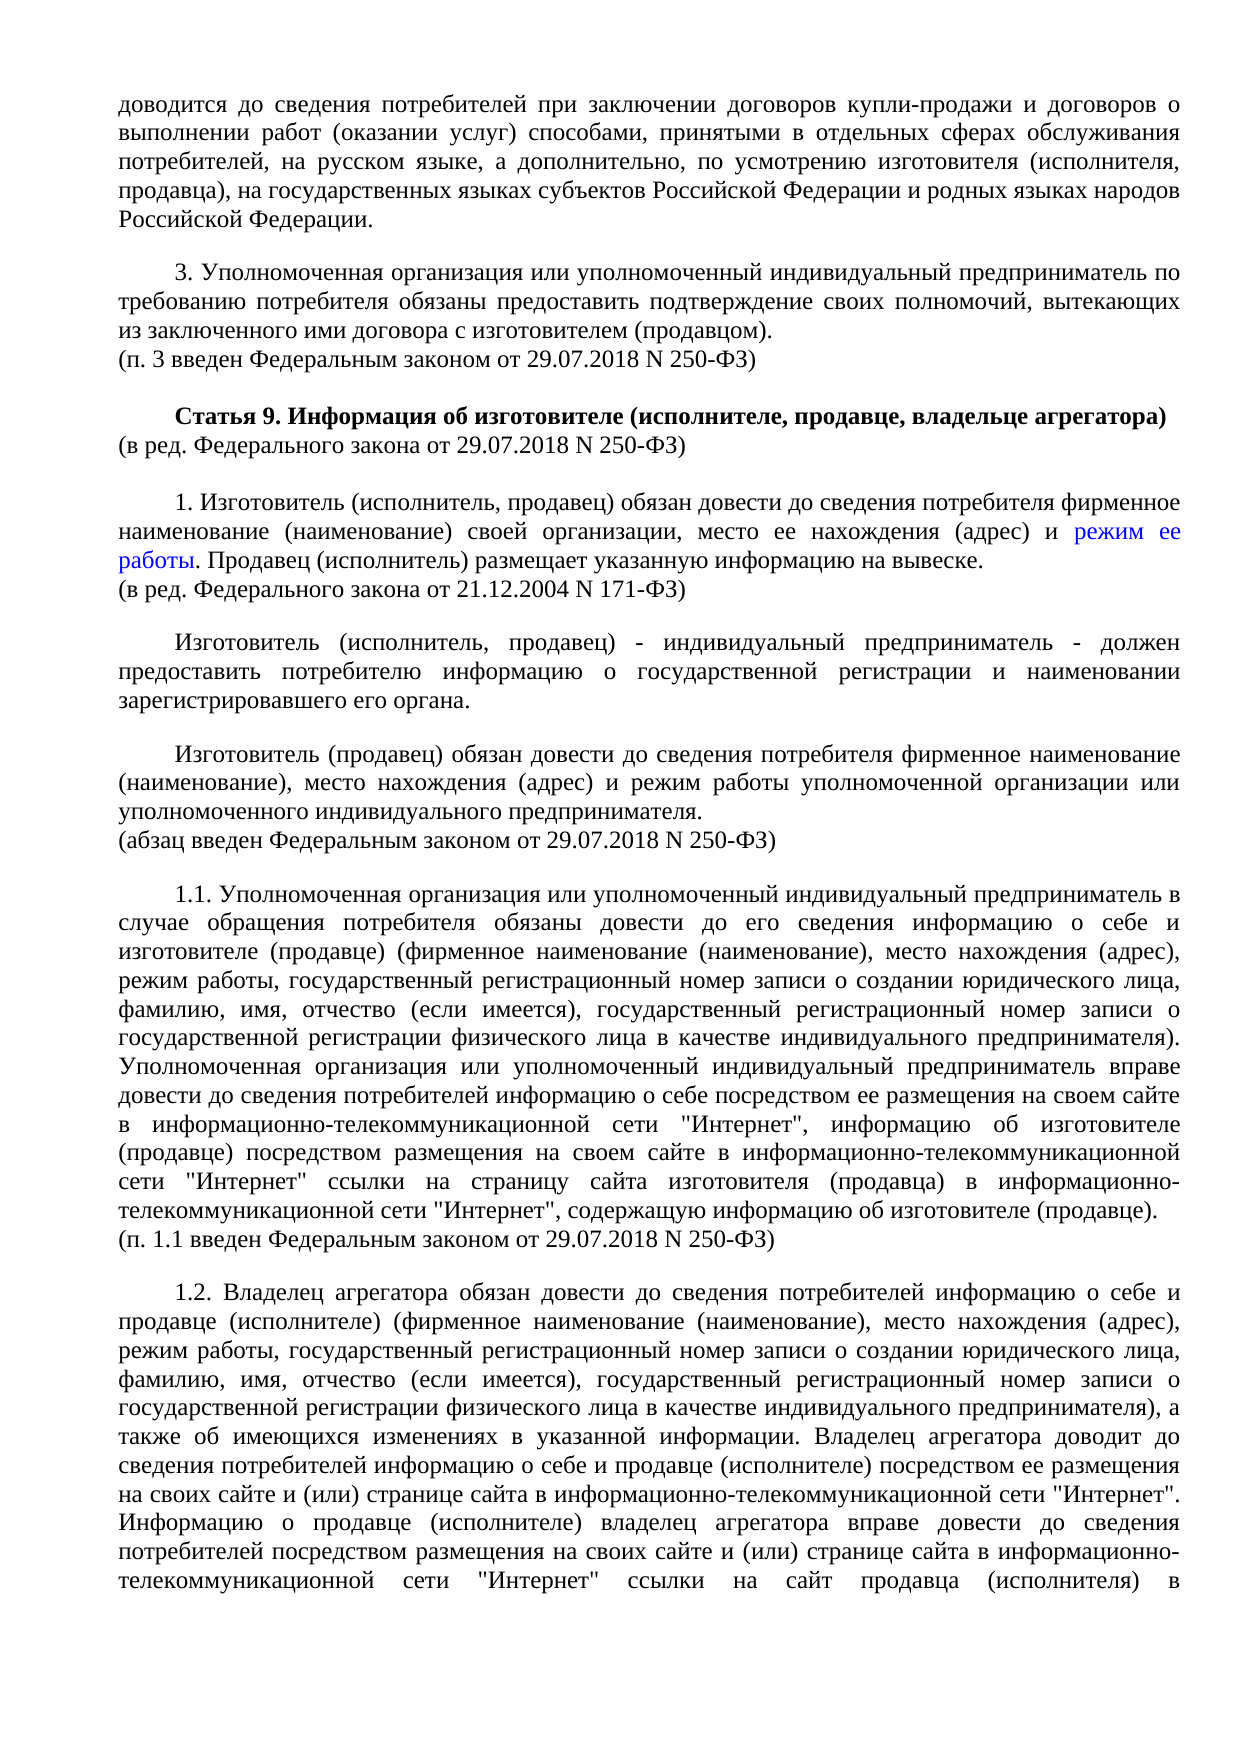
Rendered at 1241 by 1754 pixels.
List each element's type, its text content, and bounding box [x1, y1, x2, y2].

text 1.1. Уполномоченная организация или уполномоченный индивидуальный предприниматель в случае обращения потребителя обязаны довести до его сведения информацию о себе и изготовителе (продавце) (фирменное наименование (наименование), место нахождения (адрес), режим работы, государственный регистрационный номер записи о создании юридического лица, фамилию, имя, отчество (если имеется), государственный регистрационный номер записи о государственной регистрации физического лица в качестве индивидуального предпринимателя). Уполномоченная организация или уполномоченный индивидуальный предприниматель вправе довести до сведения потребителей информацию о себе посредством ее размещения на своем сайте в информационно-телекоммуникационной сети "Интернет", информацию об изготовителе (продавце) посредством размещения на своем сайте в информационно-телекоммуникационной сети "Интернет" ссылки на страницу сайта изготовителя (продавца) в информационно-телекоммуникационной сети "Интернет", содержащую информацию об изготовителе (продавце). [118, 879, 1181, 1224]
text (п. 1.1 введен Федеральным законом от 29.07.2018 N 250-ФЗ) [118, 1224, 1181, 1252]
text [118, 89, 1181, 232]
text Изготовитель (исполнитель, продавец) - индивидуальный предприниматель - должен предоставить потребителю информацию о государственной регистрации и наименовании зарегистрировавшего его органа. [118, 627, 1181, 714]
text (абзац введен Федеральным законом от 29.07.2018 N 250-ФЗ) [118, 825, 1181, 854]
text 1. Изготовитель (исполнитель, продавец) обязан довести до сведения потребителя фирменное наименование (наименование) своей организации, место ее нахождения (адрес) и режим ее работы. Продавец (исполнитель) размещает указанную информацию на вывеске. [118, 487, 1181, 574]
text (в ред. Федерального закона от 21.12.2004 N 171-ФЗ) [118, 574, 1181, 602]
text (п. 3 введен Федеральным законом от 29.07.2018 N 250-ФЗ) [118, 344, 1181, 372]
title Статья 9. Информация об изготовителе (исполнителе, продавце, владельце агрегатора) [118, 401, 1181, 430]
text (в ред. Федерального закона от 29.07.2018 N 250-ФЗ) [118, 430, 1181, 459]
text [118, 1277, 1181, 1594]
text 3. Уполномоченная организация или уполномоченный индивидуальный предприниматель по требованию потребителя обязаны предоставить подтверждение своих полномочий, вытекающих из заключенного ими договора с изготовителем (продавцом). [118, 257, 1181, 344]
text Изготовитель (продавец) обязан довести до сведения потребителя фирменное наименование (наименование), место нахождения (адрес) и режим работы уполномоченной организации или уполномоченного индивидуального предпринимателя. [118, 739, 1181, 825]
